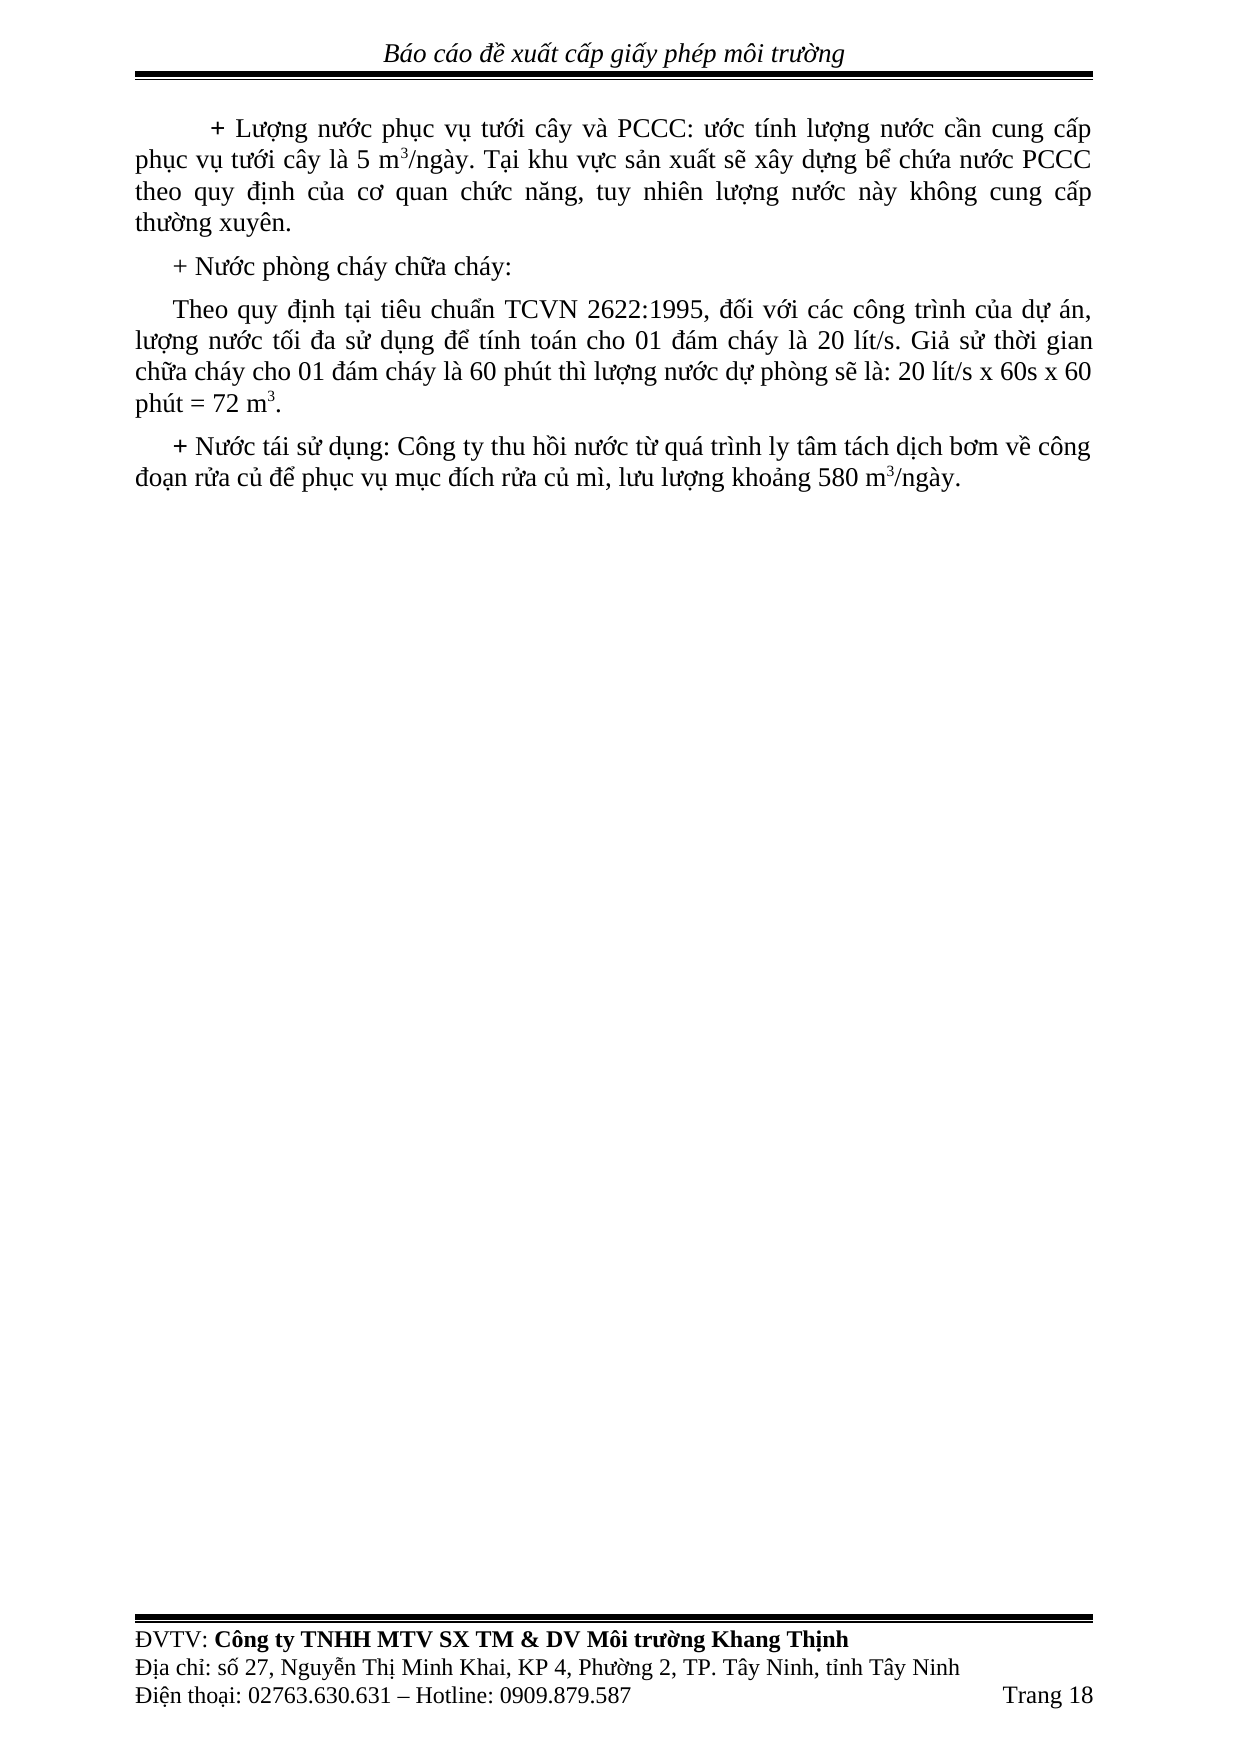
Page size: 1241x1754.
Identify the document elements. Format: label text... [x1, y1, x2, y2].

text + Lượng nước phục vụ tưới cây và PCCC: ước tính lượng nước cần cung cấp phục vụ tưới cây là 5 m3/ngày. Tại khu vực sản xuất sẽ xây dựng bể chứa nước PCCC theo quy định của cơ quan chức năng, tuy nhiên lượng nước này không cung cấp thường xuyên. [135, 112, 1093, 237]
text + Nước phòng cháy chữa cháy: [135, 249, 1093, 281]
text Theo quy định tại tiêu chuẩn TCVN 2622:1995, đối với các công trình của dự án, lượng nước tối đa sử dụng để tính toán cho 01 đám cháy là 20 lít/s. Giả sử thời gian chữa cháy cho 01 đám cháy là 60 phút thì lượng nước dự phòng sẽ là: 20 lít/s x 60s x 60 phút = 72 m3. [135, 293, 1093, 418]
text + Nước tái sử dụng: Công ty thu hồi nước từ quá trình ly tâm tách dịch bơm về công đoạn rửa củ để phục vụ mục đích rửa củ mì, lưu lượng khoảng 580 m3/ngày. [135, 430, 1093, 493]
